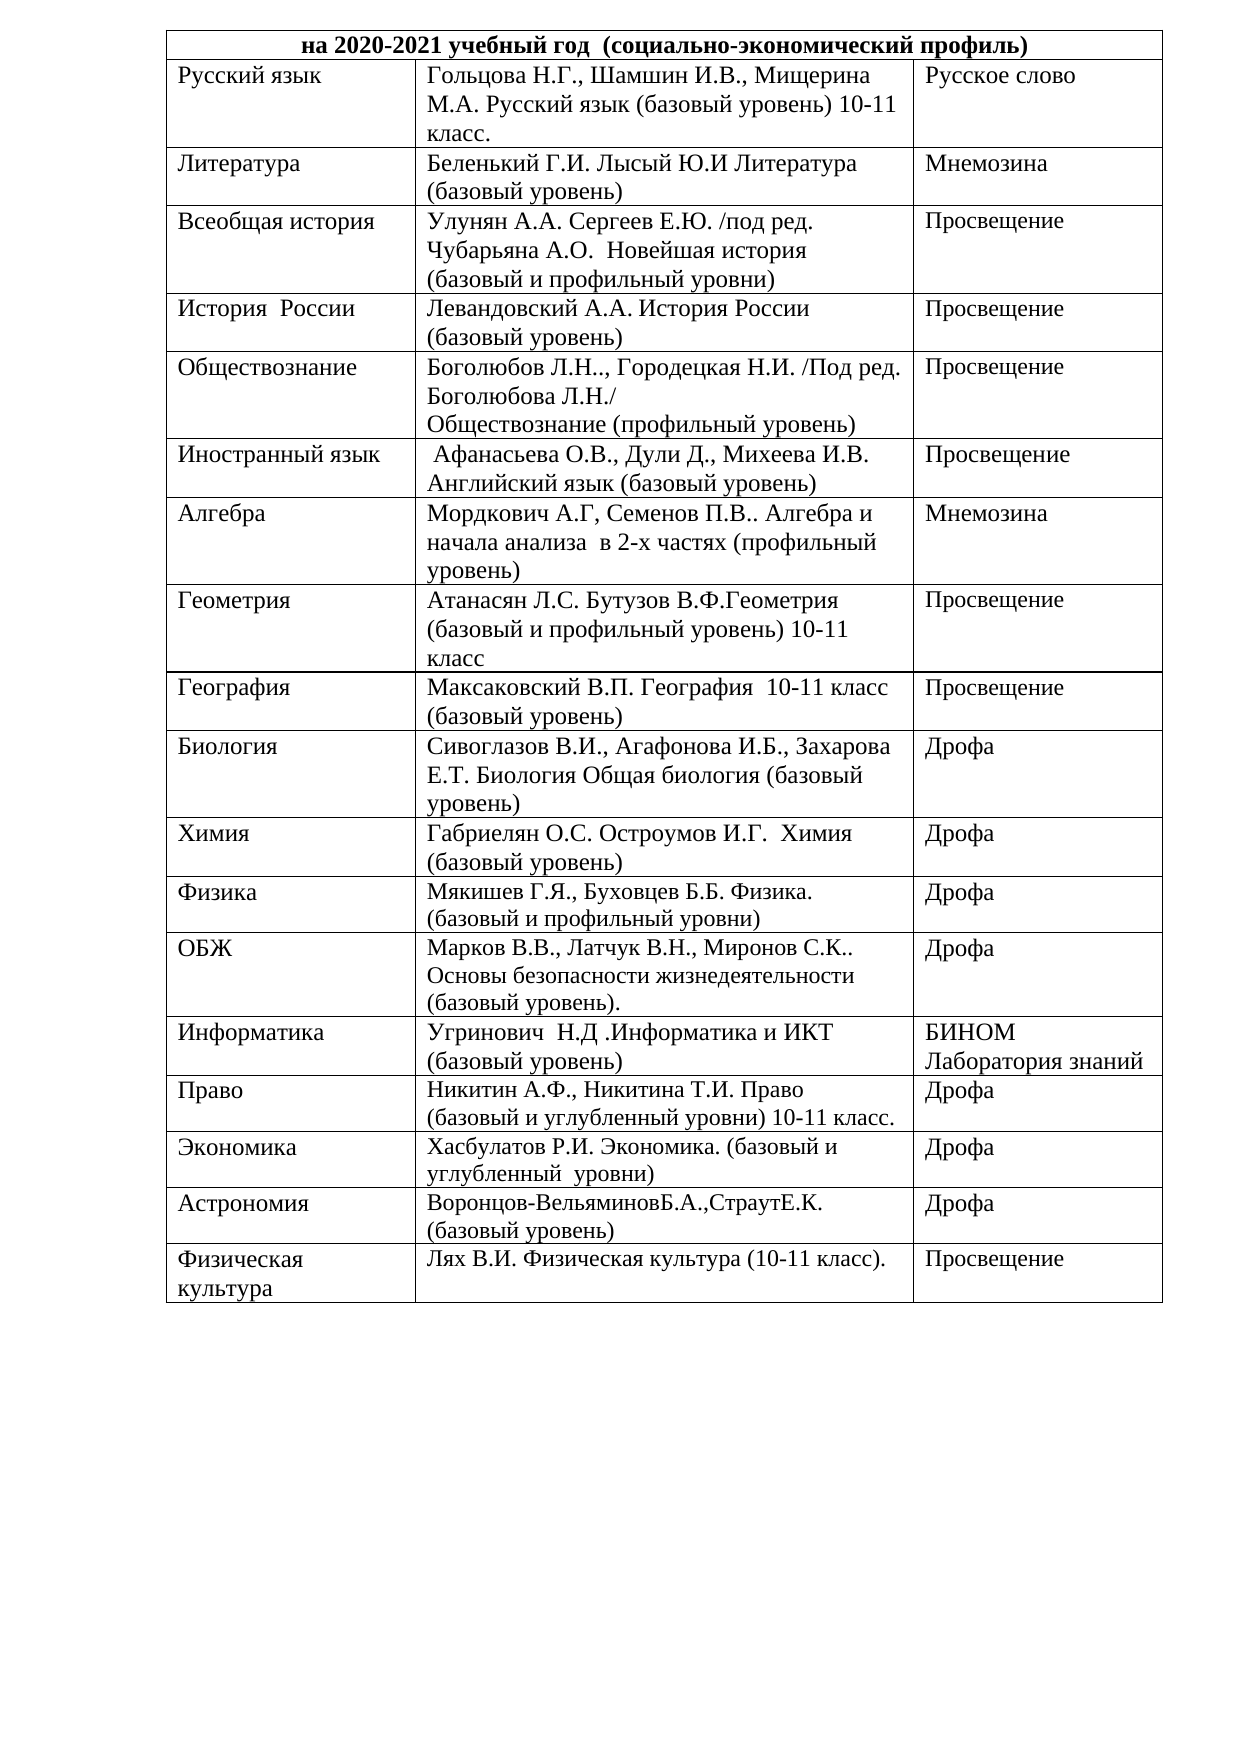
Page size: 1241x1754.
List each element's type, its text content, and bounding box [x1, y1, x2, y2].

table_cell Дрофа [914, 1188, 1162, 1243]
table_cell Дрофа [914, 1076, 1162, 1131]
table_cell Никитин А.Ф., Никитина Т.И. Право (базовый и углубленный уровни) 10-11 класс. [416, 1076, 913, 1131]
table_cell Дрофа [914, 818, 1162, 876]
table_cell Мнемозина [914, 498, 1162, 584]
table_cell Геометрия [167, 585, 415, 671]
table_cell Мякишев Г.Я., Буховцев Б.Б. Физика. (базовый и профильный уровни) [416, 877, 913, 932]
table_cell Физическая культура [167, 1244, 415, 1302]
table_cell Марков В.В., Латчук В.Н., Миронов С.К.. Основы безопасности жизнедеятельности (базовый уровень). [416, 933, 913, 1016]
table_cell Улунян А.А. Сергеев Е.Ю. /под ред. Чубарьяна А.О. Новейшая история (базовый и профильный уровни) [416, 206, 913, 292]
table_cell Гольцова Н.Г., Шамшин И.В., Мищерина М.А. Русский язык (базовый уровень) 10-11 класс. [416, 60, 913, 147]
table_cell Просвещение [914, 673, 1162, 730]
table_cell Просвещение [914, 1244, 1162, 1302]
table_cell БИНОМ Лаборатория знаний [914, 1017, 1162, 1074]
table_cell Просвещение [914, 294, 1162, 351]
table_cell ОБЖ [167, 933, 415, 1016]
table_cell Дрофа [914, 731, 1162, 817]
table_cell Алгебра [167, 498, 415, 584]
table_cell Дрофа [914, 877, 1162, 932]
table_cell Угринович Н.Д .Информатика и ИКТ (базовый уровень) [416, 1017, 913, 1074]
table_cell Русское слово [914, 60, 1162, 147]
table_cell История России [167, 294, 415, 351]
table_cell Физика [167, 877, 415, 932]
table_cell География [167, 673, 415, 730]
table_cell Воронцов-ВельяминовБ.А.,СтраутЕ.К. (базовый уровень) [416, 1188, 913, 1243]
table_cell Дрофа [914, 1132, 1162, 1187]
table_cell Левандовский А.А. История России (базовый уровень) [416, 294, 913, 351]
table_cell Лях В.И. Физическая культура (10-11 класс). [416, 1244, 913, 1302]
table_cell Габриелян О.С. Остроумов И.Г. Химия (базовый уровень) [416, 818, 913, 876]
table_cell Право [167, 1076, 415, 1131]
table_cell Русский язык [167, 60, 415, 147]
table_cell Хасбулатов Р.И. Экономика. (базовый и углубленный уровни) [416, 1132, 913, 1187]
table_cell Просвещение [914, 352, 1162, 438]
table_cell Сивоглазов В.И., Агафонова И.Б., Захарова Е.Т. Биология Общая биология (базовый уровень) [416, 731, 913, 817]
table_cell Дрофа [914, 933, 1162, 1016]
table_cell Атанасян Л.С. Бутузов В.Ф.Геометрия (базовый и профильный уровень) 10-11 класс [416, 585, 913, 671]
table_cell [167, 31, 1162, 59]
table_cell Литература [167, 148, 415, 205]
table_cell Экономика [167, 1132, 415, 1187]
table_cell Мордкович А.Г, Семенов П.В.. Алгебра и начала анализа в 2-х частях (профильный уровень) [416, 498, 913, 584]
table_cell Максаковский В.П. География 10-11 класс (базовый уровень) [416, 673, 913, 730]
table_cell Боголюбов Л.Н.., Городецкая Н.И. /Под ред. Боголюбова Л.Н./ Обществознание (профильный уровень) [416, 352, 913, 438]
table_cell Обществознание [167, 352, 415, 438]
table_cell Химия [167, 818, 415, 876]
table_cell Биология [167, 731, 415, 817]
table_cell Афанасьева О.В., Дули Д., Михеева И.В. Английский язык (базовый уровень) [416, 439, 913, 497]
table_cell Иностранный язык [167, 439, 415, 497]
table_cell Астрономия [167, 1188, 415, 1243]
table_cell Мнемозина [914, 148, 1162, 205]
table_cell Информатика [167, 1017, 415, 1074]
table_cell Беленький Г.И. Лысый Ю.И Литература (базовый уровень) [416, 148, 913, 205]
table_cell Всеобщая история [167, 206, 415, 292]
table_cell Просвещение [914, 206, 1162, 292]
table_cell Просвещение [914, 439, 1162, 497]
table_cell Просвещение [914, 585, 1162, 671]
